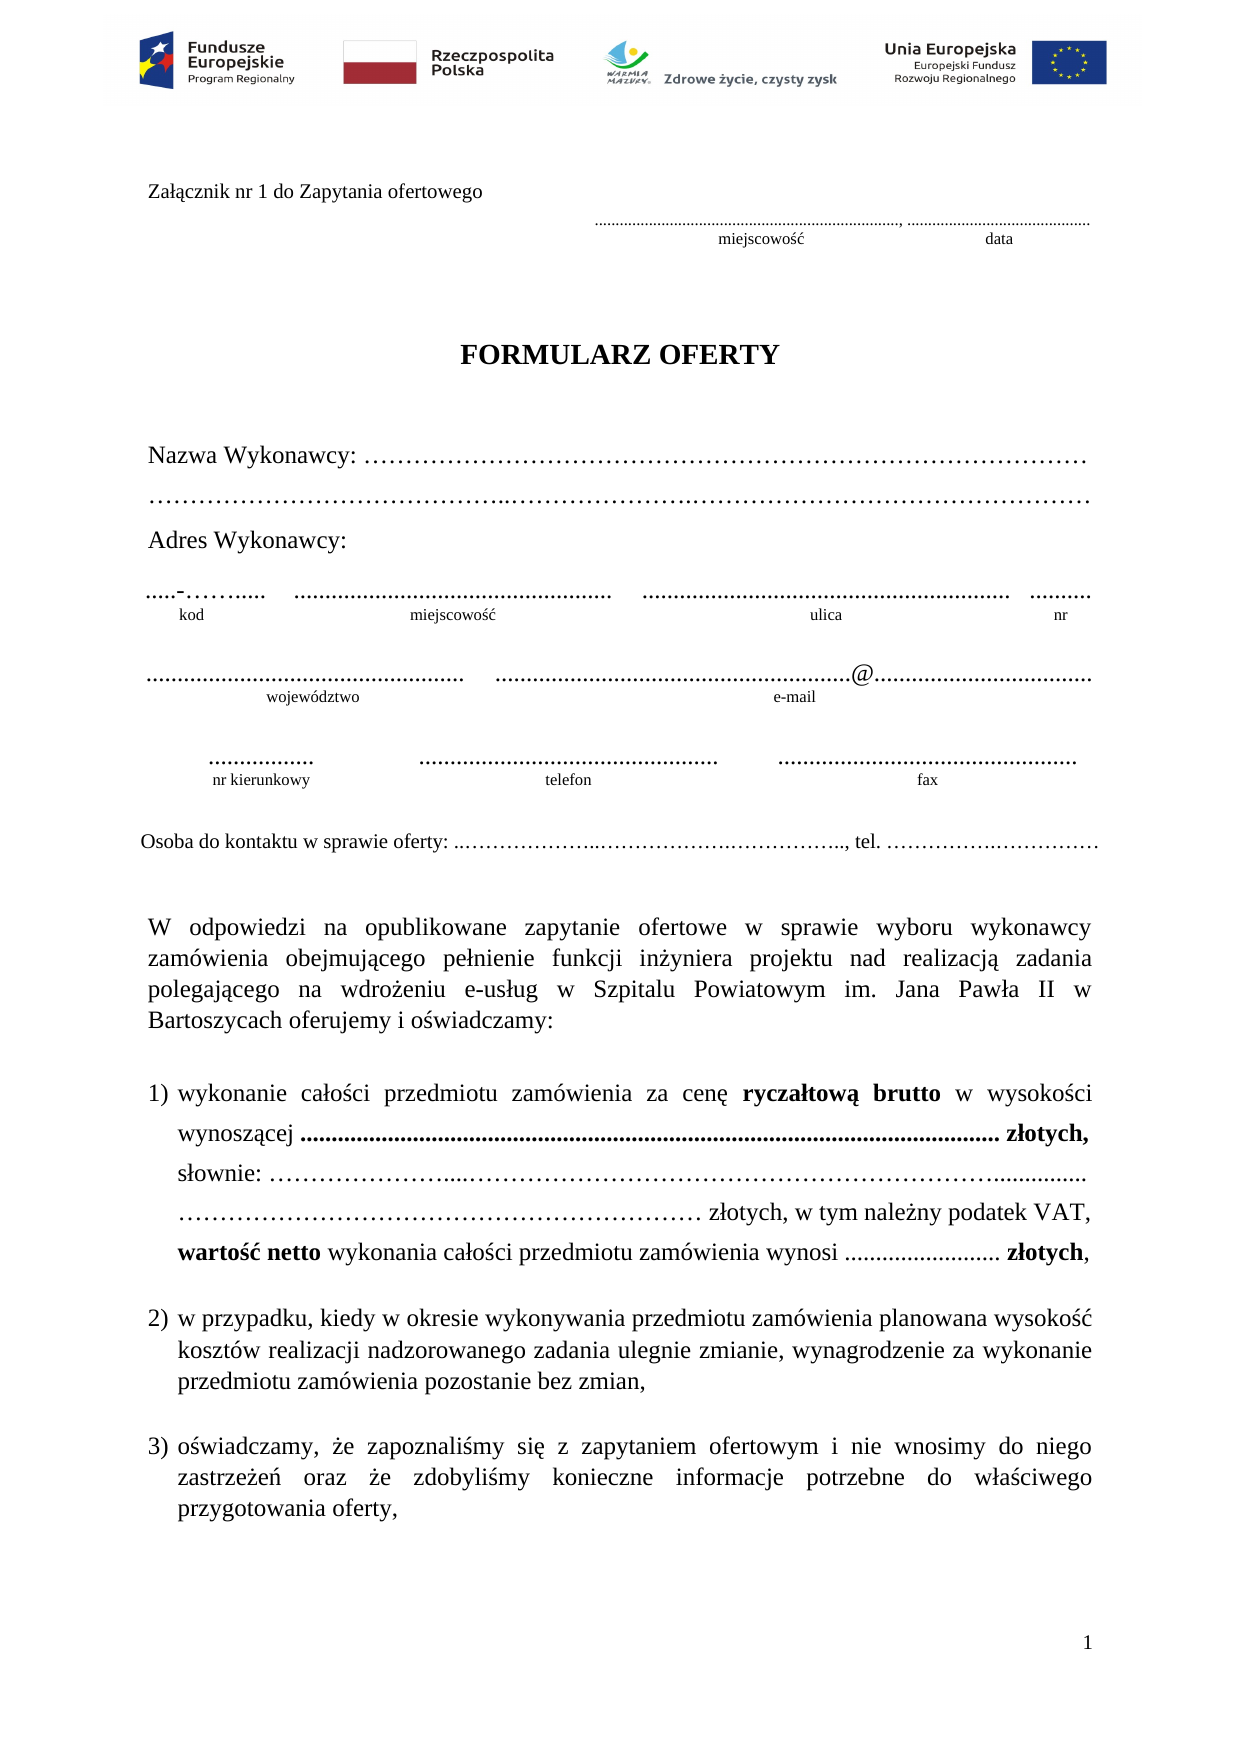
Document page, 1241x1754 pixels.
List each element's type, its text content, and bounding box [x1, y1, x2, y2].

table_cell województwo [138, 687, 487, 728]
list w przypadku, kiedy w okresie wykonywania przedmiotu zamówienia planowana wysokość kosztów realizacji nadzorowanego zadania ulegnie zmianie, wynagrodzenie za wykonanie przedmiotu zamówienia pozostanie bez zmian, [148, 1301, 1093, 1395]
text ……………………………………………………… złotych, w tym należny podatek VAT, [177, 1186, 1093, 1226]
list wykonanie całości przedmiotu zamówienia za cenę ryczałtową brutto w wysokości wynoszącej ................................................................................................................ złotych, [148, 1068, 1093, 1147]
table_cell fax [753, 770, 1102, 811]
table_cell .........................................................@................................... [487, 646, 1102, 687]
text słownie: …………………....………………………………………………………............... [177, 1147, 1093, 1186]
table_header .....-……..... [138, 554, 272, 604]
picture [103, 14, 1143, 106]
table_header ................................................... [273, 554, 633, 604]
table_cell kod [138, 604, 272, 646]
table_cell miejscowość [273, 604, 633, 646]
text ........................................................................., ............................................ [516, 209, 1093, 229]
table_cell ................................................... [138, 646, 487, 687]
table_cell ................................................ [753, 729, 1102, 770]
table_cell ................. [138, 729, 384, 770]
table_cell Osoba do kontaktu w sprawie oferty: ..………………..……………….…………….., tel. …………….…………… [138, 811, 1102, 853]
list oświadczamy, że zapoznaliśmy się z zapytaniem ofertowym i nie wnosimy do niego zastrzeżeń oraz że zdobyliśmy konieczne informacje potrzebne do właściwego przygotowania oferty, [148, 1428, 1093, 1522]
text Nazwa Wykonawcy: …………………………………………………………………………… [148, 429, 1093, 469]
text ……………………………………..………………….………………………………………… [148, 469, 1093, 508]
table_cell e-mail [487, 687, 1102, 728]
text W odpowiedzi na opublikowane zapytanie ofertowe w sprawie wyboru wykonawcy zamówienia obejmującego pełnienie funkcji inżyniera projektu nad realizacją zadania polegającego na wdrożeniu e-usług w Szpitalu Powiatowym im. Jana Pawła II w Bartoszycach oferujemy i oświadczamy: [148, 909, 1093, 1034]
table_cell ................................................ [384, 729, 753, 770]
text FORMULARZ OFERTY [148, 337, 1093, 371]
table_header ........................................................... [633, 554, 1019, 604]
table_cell telefon [384, 770, 753, 811]
text miejscowość data [148, 229, 1093, 248]
table_cell ulica [633, 604, 1019, 646]
text Adres Wykonawcy: [148, 521, 1093, 554]
text wartość netto wykonania całości przedmiotu zamówienia wynosi ......................... złotych, [177, 1226, 1093, 1266]
table_cell nr kierunkowy [138, 770, 384, 811]
table_cell nr [1019, 604, 1102, 646]
table_header .......... [1019, 554, 1102, 604]
text Załącznik nr 1 do Zapytania ofertowego [148, 179, 1093, 203]
